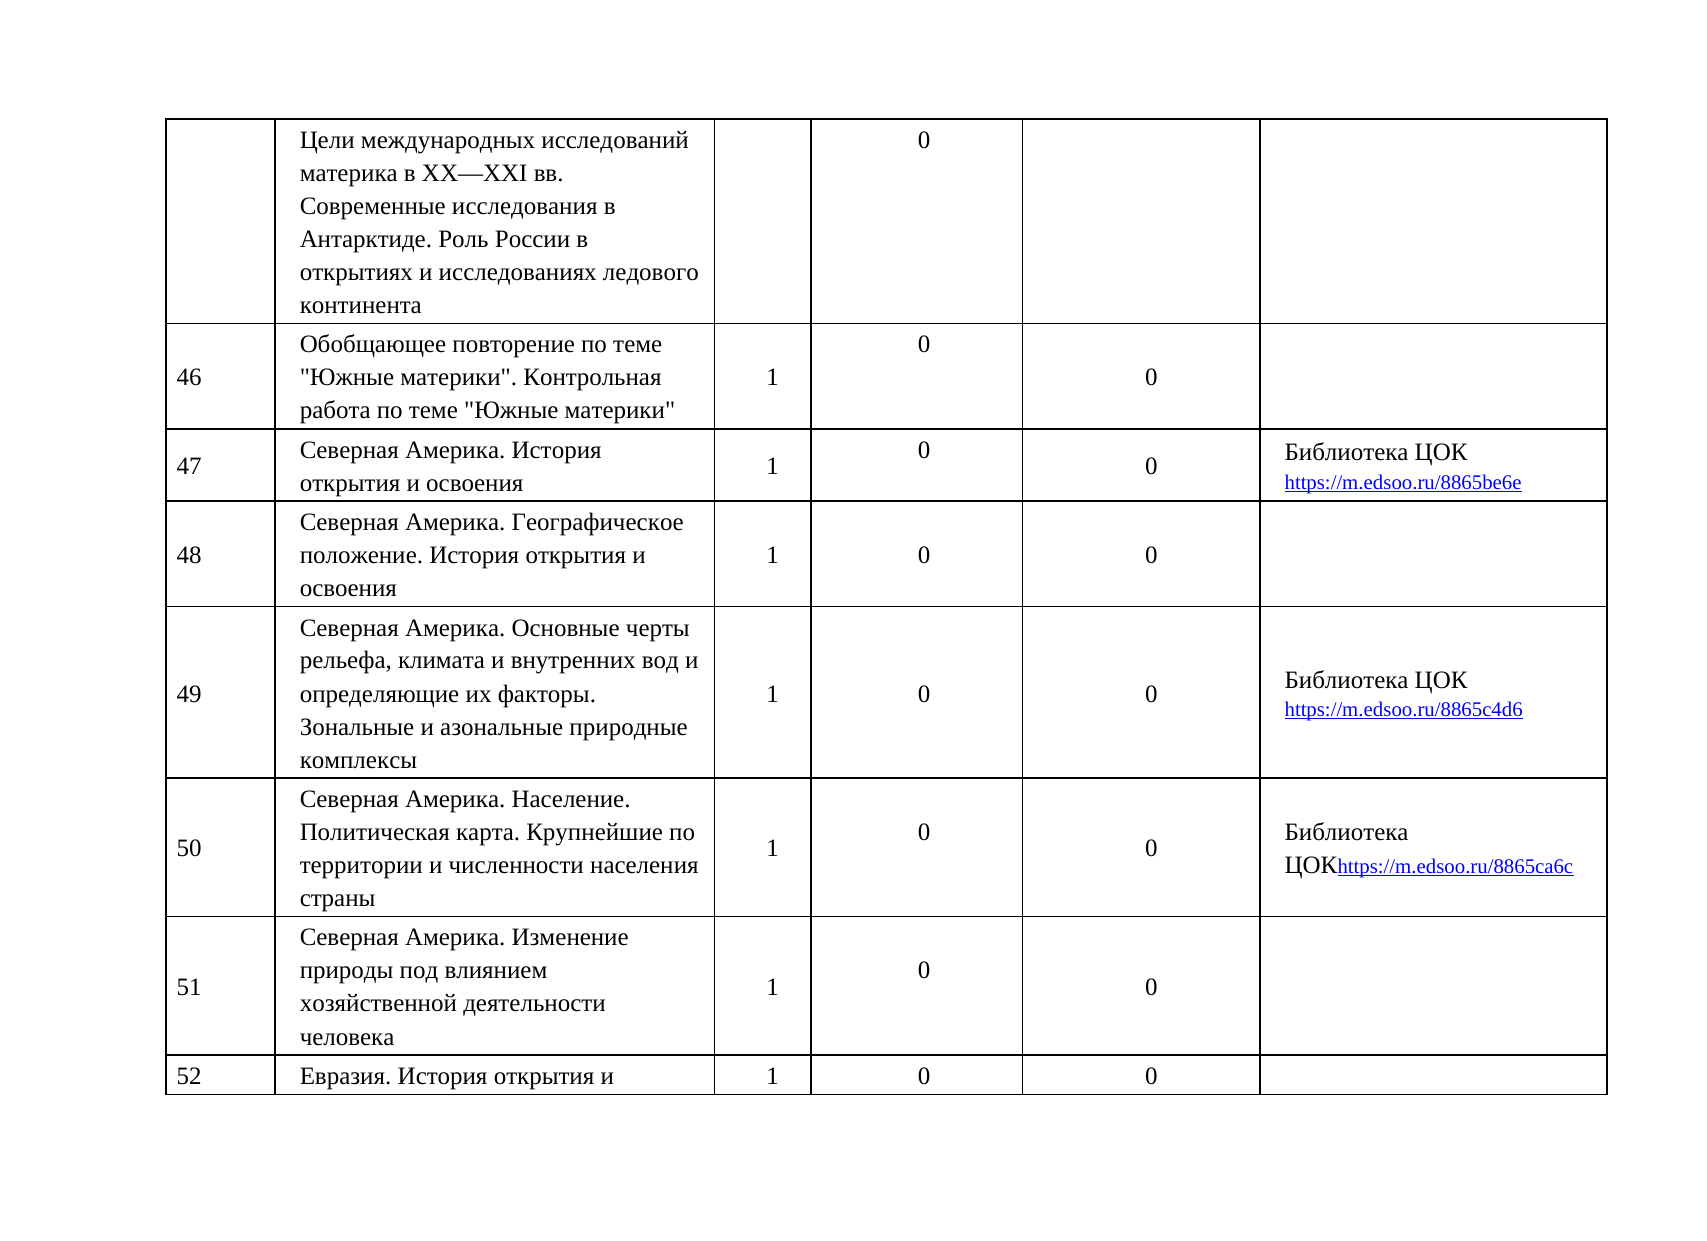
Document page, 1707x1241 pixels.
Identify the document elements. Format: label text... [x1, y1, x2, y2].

table_cell 0 [1023, 917, 1259, 1054]
table_cell Северная Америка. Изменение природы под влиянием хозяйственной деятельности человека [276, 917, 714, 1054]
table_cell 0 [812, 502, 1022, 606]
table_cell Библиотека ЦОК https://m.edsoo.ru/8865be6e [1261, 430, 1606, 500]
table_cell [276, 120, 714, 323]
table_cell Обобщающее повторение по теме "Южные материки". Контрольная работа по теме "Южные материки" [276, 324, 714, 428]
table_cell Северная Америка. Основные черты рельефа, климата и внутренних вод и определяющие их факторы. Зональные и азональные природные комплексы [276, 607, 714, 777]
table_cell 0 [1023, 779, 1259, 916]
table_cell 1 [715, 502, 810, 606]
table_cell 0 [812, 430, 1022, 500]
table_cell 0 [1023, 324, 1259, 428]
table_cell 1 [715, 779, 810, 916]
table_cell Библиотека ЦОК https://m.edsoo.ru/8865c4d6 [1261, 607, 1606, 777]
table_cell 48 [167, 502, 274, 606]
table_cell 45 [167, 120, 274, 323]
table_cell 0 [812, 917, 1022, 1054]
table_cell 49 [167, 607, 274, 777]
table_cell 0 [1023, 1056, 1259, 1093]
table_cell [1261, 502, 1606, 606]
table_cell 0 [812, 779, 1022, 916]
table_cell 50 [167, 779, 274, 916]
table_cell Северная Америка. История открытия и освоения [276, 430, 714, 500]
table_cell 1 [715, 120, 810, 323]
table_cell 1 [715, 324, 810, 428]
table_cell Северная Америка. Географическое положение. История открытия и освоения [276, 502, 714, 606]
table_cell 0 [812, 120, 1022, 323]
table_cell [1261, 120, 1606, 323]
table_cell 0 [812, 324, 1022, 428]
table_cell [1261, 324, 1606, 428]
table_cell 0 [1023, 120, 1259, 323]
table_cell 52 [167, 1056, 274, 1093]
table_cell 0 [1023, 430, 1259, 500]
table_cell 0 [1023, 502, 1259, 606]
table_cell 1 [715, 1056, 810, 1093]
table_cell Библиотека ЦОКhttps://m.edsoo.ru/8865ca6c [1261, 779, 1606, 916]
table_cell [1261, 1056, 1606, 1093]
table_cell 0 [812, 1056, 1022, 1093]
table_cell 47 [167, 430, 274, 500]
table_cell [276, 1056, 714, 1093]
table_cell 1 [715, 430, 810, 500]
table_cell 0 [812, 607, 1022, 777]
table_cell 1 [715, 917, 810, 1054]
table_cell 51 [167, 917, 274, 1054]
table_cell 1 [715, 607, 810, 777]
table_cell 46 [167, 324, 274, 428]
table_cell 0 [1023, 607, 1259, 777]
table_cell [1261, 917, 1606, 1054]
table_cell Северная Америка. Население. Политическая карта. Крупнейшие по территории и численности населения страны [276, 779, 714, 916]
